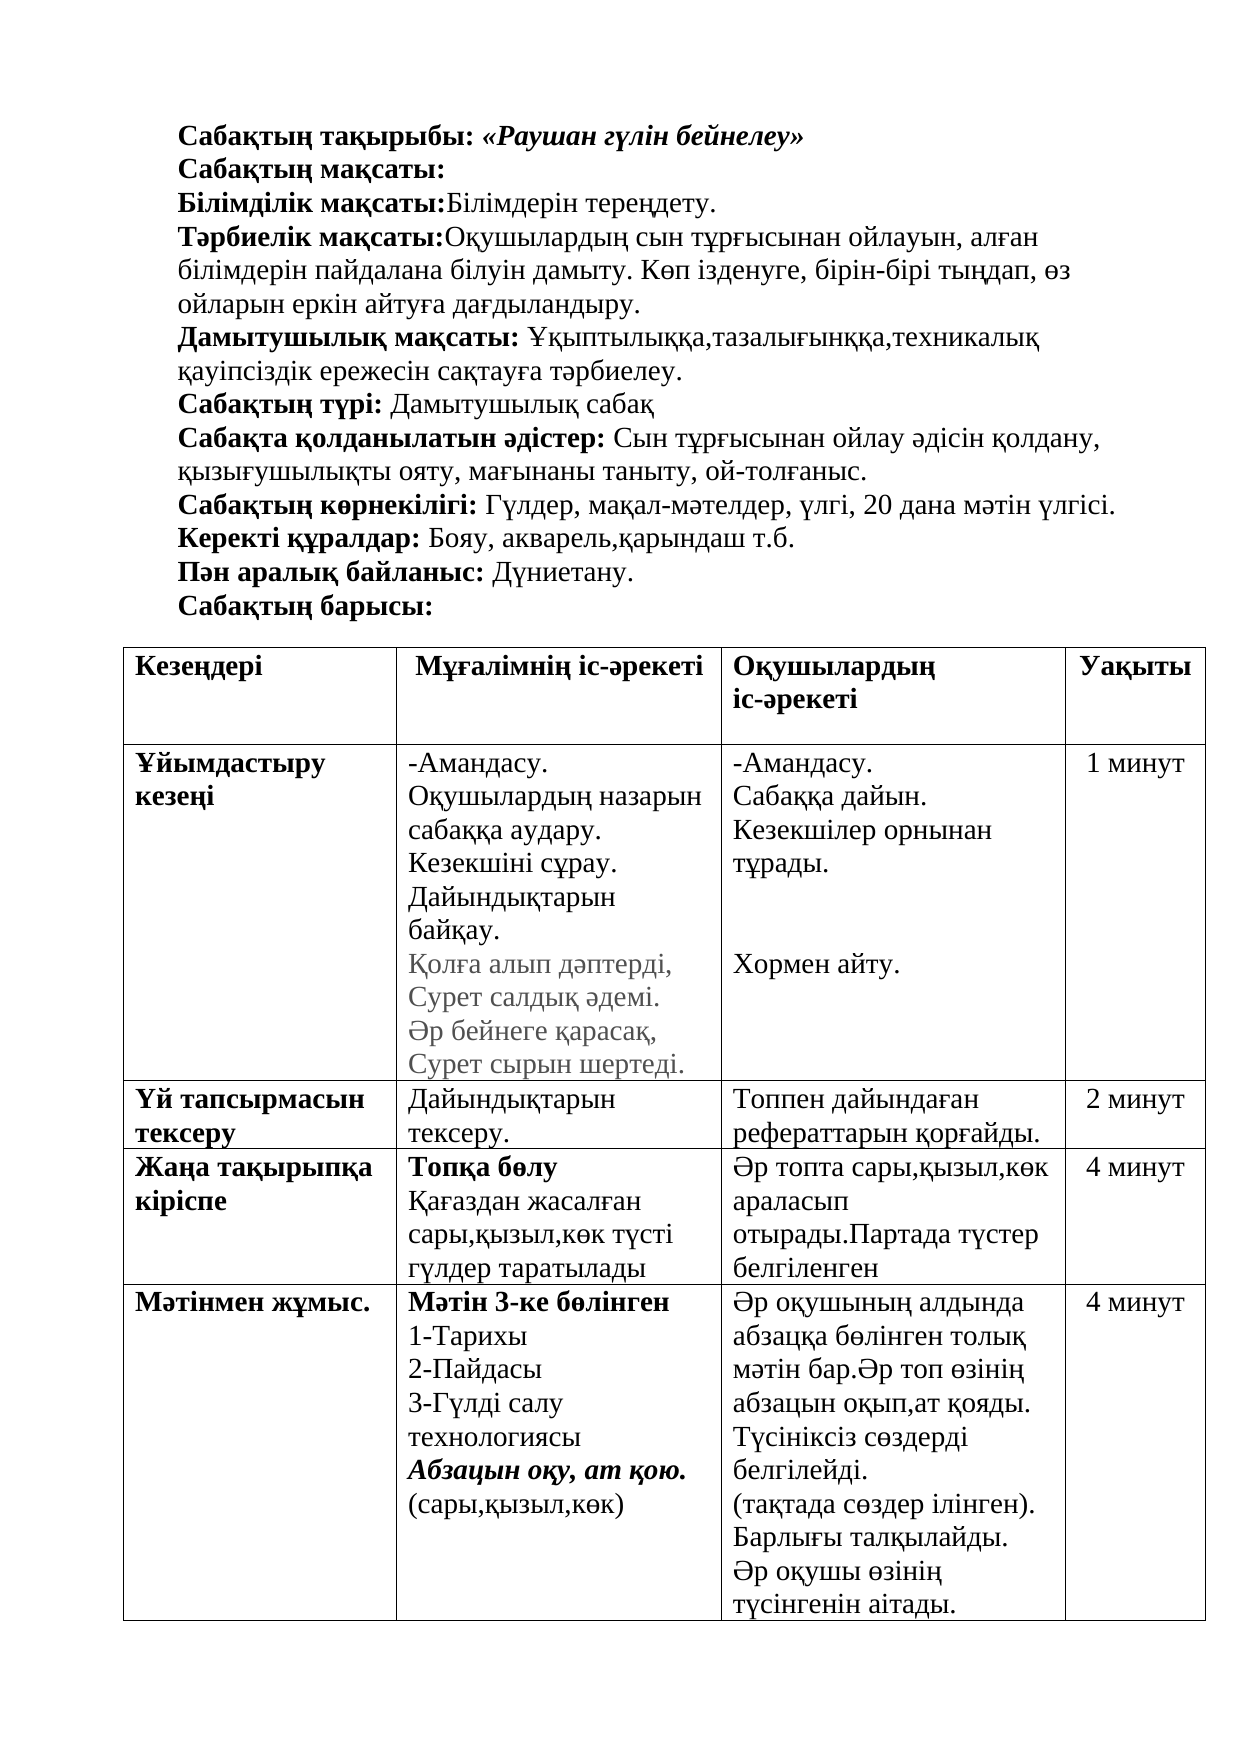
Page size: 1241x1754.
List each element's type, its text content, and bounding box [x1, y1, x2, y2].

table_cell 2 минут [1066, 1081, 1205, 1148]
table_header Кезеңдері [124, 648, 396, 744]
text Дамытушылық мақсаты: Ұқыптылыққа,тазалығынққа,техникалық қауіпсіздік ережесін сақтауға тәрбиелеу. [177, 319, 1152, 386]
text Сабақтың көрнекілігі: Гүлдер, мақал-мәтелдер, үлгі, 20 дана мәтін үлгісі. [177, 487, 1152, 521]
table_cell 1 минут [1066, 745, 1205, 1080]
table_cell Жаңа тақырыпқа кіріспе [124, 1149, 396, 1283]
text Сабақта қолданылатын әдістер: Сын тұрғысынан ойлау әдісін қолдану, қызығушылықты ояту, мағынаны таныту, ой-толғаныс. [177, 420, 1152, 487]
table_cell 4 минут [1066, 1285, 1205, 1620]
table_cell Әр оқушының алдында абзацқа бөлінген толық мәтін бар.Әр топ өзінің абзацын оқып,ат қояды. Түсініксіз сөздерді белгілейді. (тақтада сөздер ілінген). Барлығы талқылайды. Әр оқушы өзінің түсінгенін аітады. [722, 1285, 1065, 1620]
table_header Мұғалімнің іс-әрекеті [397, 648, 721, 744]
table_cell -Амандасу. Сабаққа дайын. Кезекшілер орнынан тұрады. Хормен айту. [722, 745, 1065, 1080]
text Сабақтың мақсаты: [177, 152, 1152, 185]
table_header Оқушылардың іс-әрекеті [722, 648, 1065, 744]
text Пән аралық байланыс: Дүниетану. [177, 554, 1152, 588]
table_cell Дайындықтарын тексеру. [397, 1081, 721, 1148]
text Сабақтың түрі: Дамытушылық сабақ [177, 386, 1152, 420]
table_cell Әр топта сары,қызыл,көк араласып отырады.Партада түстер белгіленген [722, 1149, 1065, 1283]
text Тәрбиелік мақсаты:Оқушылардың сын тұрғысынан ойлауын, алған білімдерін пайдалана білуін дамыту. Көп ізденуге, бірін-бірі тыңдап, өз ойларын еркін айтуға дағдыландыру. [177, 219, 1152, 319]
table_cell Топпен дайындаған рефераттарын қорғайды. [722, 1081, 1065, 1148]
text Сабақтың барысы: [177, 588, 1152, 621]
table_cell Мәтінмен жұмыс. [124, 1285, 396, 1620]
table_cell Мәтін 3-ке бөлінген 1-Тарихы 2-Пайдасы 3-Гүлді салу технологиясы Абзацын оқу, ат қою. (сары,қызыл,көк) [397, 1285, 721, 1620]
table_header Уақыты [1066, 648, 1205, 744]
text Керекті құралдар: Бояу, акварель,қарындаш т.б. [177, 521, 1152, 554]
table_cell Үй тапсырмасын тексеру [124, 1081, 396, 1148]
text Білімділік мақсаты:Білімдерін тереңдету. [177, 185, 1152, 219]
table_cell -Амандасу. Оқушылардың назарын сабаққа аудару. Кезекшіні сұрау. Дайындықтарын байқау. Қолға алып дәптерді, Сурет салдық әдемі. Әр бейнеге қарасақ, Сурет сырын шертеді. [397, 745, 721, 1080]
text Сабақтың тақырыбы: «Раушан гүлін бейнелеу» [177, 118, 1152, 152]
table_cell Ұйымдастыру кезеңі [124, 745, 396, 1080]
table_cell Топқа бөлу Қағаздан жасалған сары,қызыл,көк түсті гүлдер таратылады [397, 1149, 721, 1283]
table_cell 4 минут [1066, 1149, 1205, 1283]
